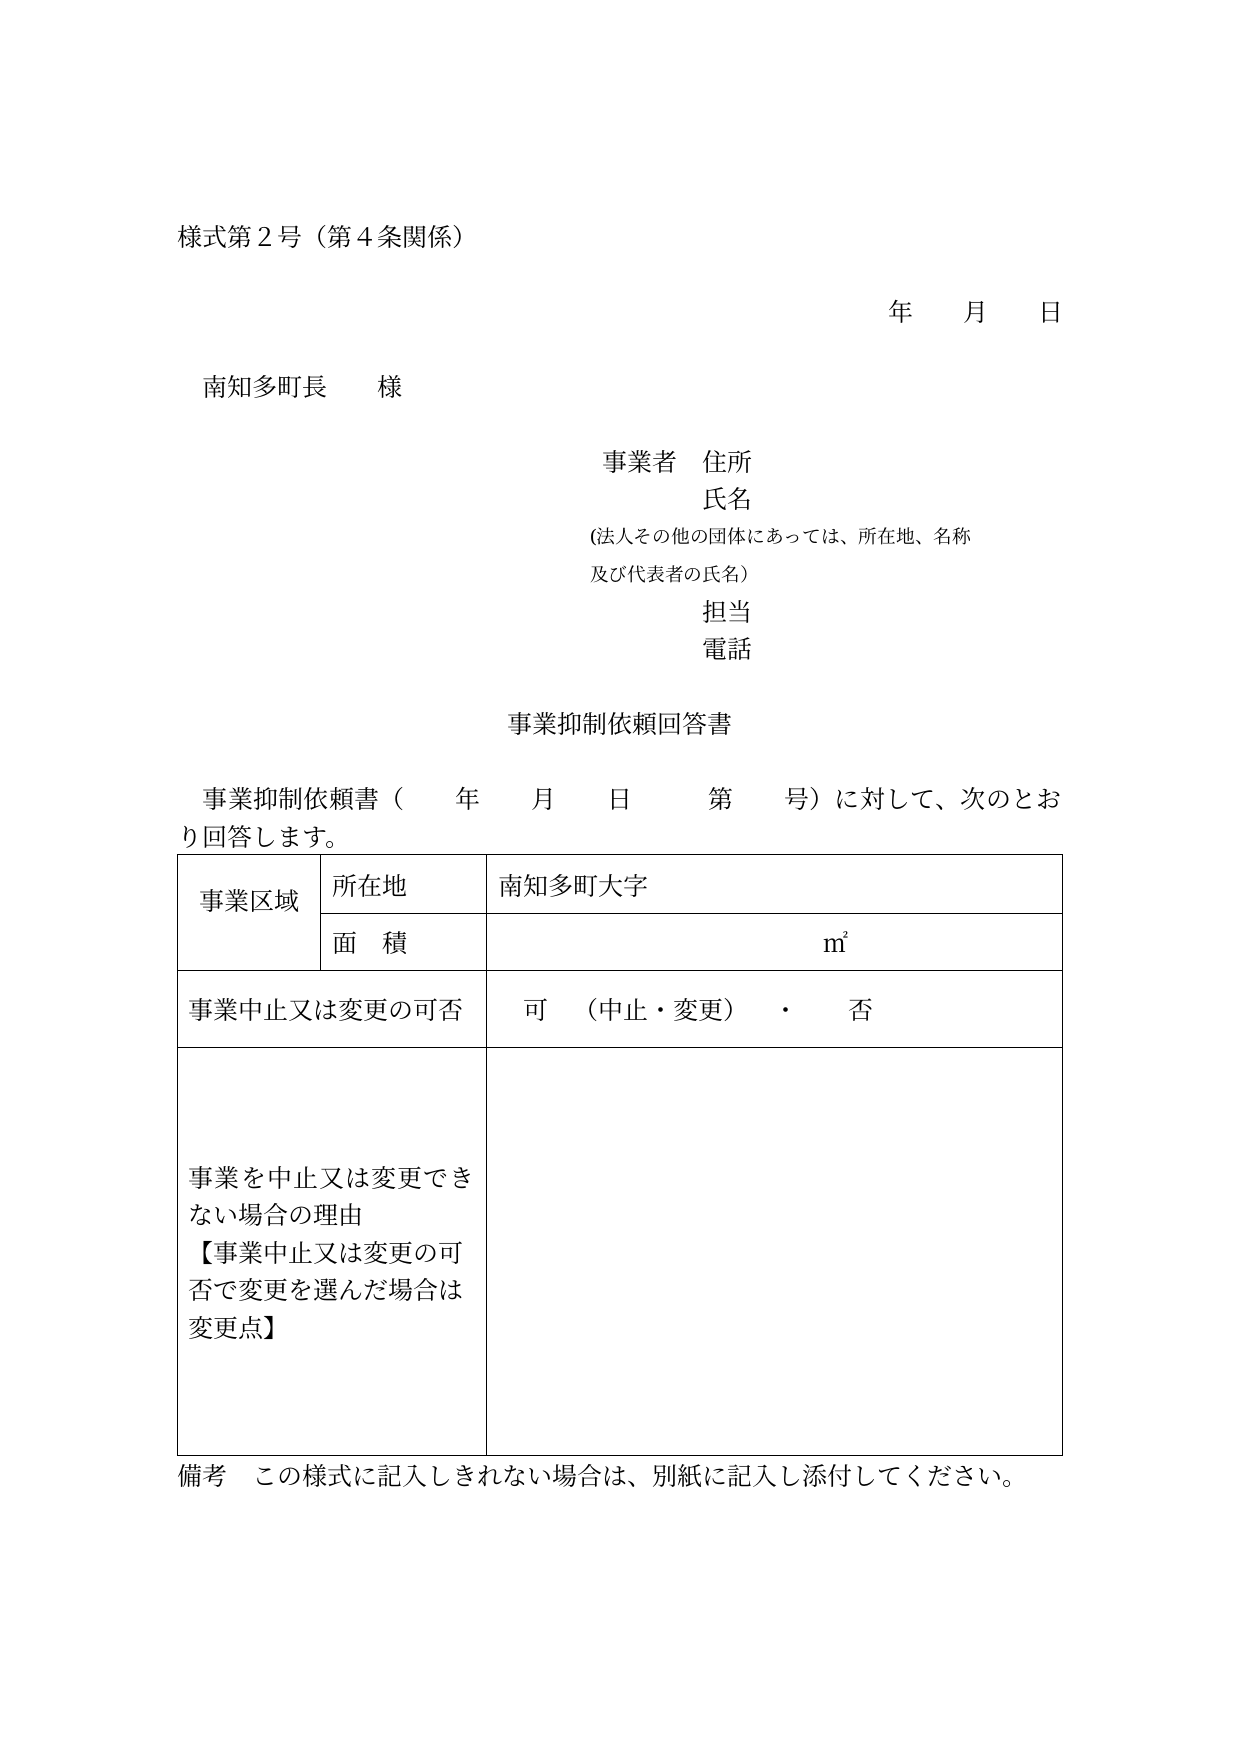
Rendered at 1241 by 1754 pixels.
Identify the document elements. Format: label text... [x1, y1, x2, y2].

text 事業抑制依頼書（ 年 月 日 第 号）に対して、次のとおり回答します。 [177, 779, 1063, 854]
table_header 南知多町大字 [487, 855, 1062, 913]
text 担当 [177, 592, 976, 629]
text 及び代表者の氏名） [177, 554, 976, 592]
table_header 所在地 [321, 855, 486, 913]
text 様式第２号（第４条関係） [177, 217, 1063, 254]
table_cell ㎡ [487, 914, 1062, 969]
text (法人その他の団体にあっては、所在地、名称 [177, 517, 976, 554]
text 電話 [177, 629, 976, 667]
table_cell 面 積 [321, 914, 486, 969]
text 氏名 [177, 479, 976, 517]
text 事業抑制依頼回答書 [177, 704, 1063, 742]
text 備考 この様式に記入しきれない場合は、別紙に記入し添付してください。 [177, 1456, 1063, 1493]
text 南知多町長 様 [177, 367, 976, 404]
table_cell 事業を中止又は変更できない場合の理由 【事業中止又は変更の可否で変更を選んだ場合は変更点】 [178, 1048, 486, 1455]
table_header 事業区域 [178, 855, 320, 969]
text 年 月 日 [177, 292, 1063, 329]
table_cell 事業中止又は変更の可否 [178, 971, 486, 1047]
table_cell [487, 1048, 1062, 1455]
table_cell 可 （中止・変更） ・ 否 [487, 971, 1062, 1047]
text 事業者 住所 [177, 442, 976, 479]
